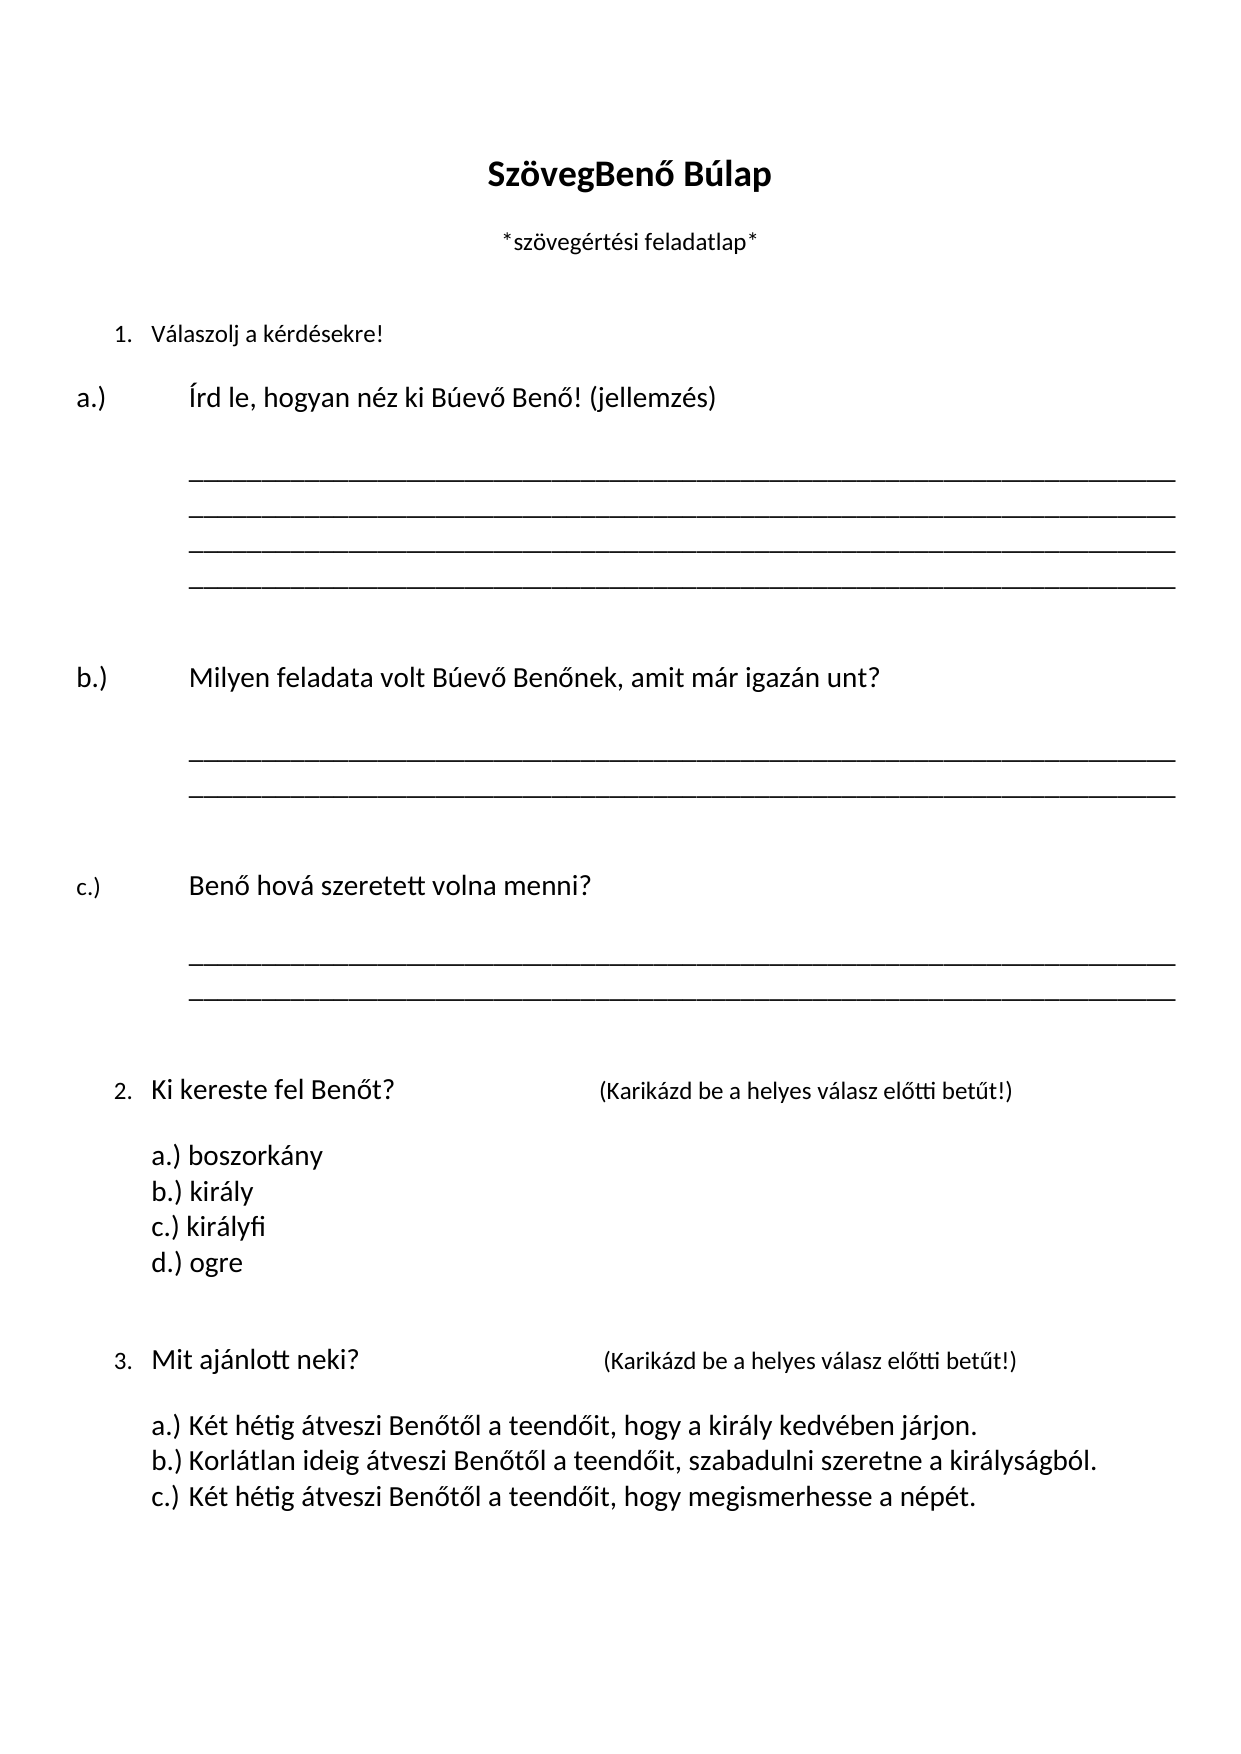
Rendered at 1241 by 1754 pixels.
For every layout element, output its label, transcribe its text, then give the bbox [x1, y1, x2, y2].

text SzövegBenő Búlap [76, 150, 1184, 196]
list ____________________________________________________________________ [189, 450, 1184, 486]
list Milyen feladata volt Búevő Benőnek, amit már igazán unt? [76, 659, 1184, 694]
list ____________________________________________________________________ [189, 766, 1184, 801]
list ____________________________________________________________________ [189, 730, 1184, 766]
list Két hétig átveszi Benőtől a teendőit, hogy a király kedvében járjon. [151, 1407, 1184, 1442]
list Két hétig átveszi Benőtől a teendőit, hogy megismerhesse a népét. [151, 1478, 1184, 1514]
list Mit ajánlott neki? (Karikázd be a helyes válasz előtti betűt!) [114, 1341, 1184, 1376]
list ____________________________________________________________________ [189, 521, 1184, 557]
list b.) király [151, 1173, 1184, 1208]
list Válaszolj a kérdésekre! [114, 318, 1184, 348]
list Korlátlan ideig átveszi Benőtől a teendőit, szabadulni szeretne a királyságból. [151, 1442, 1184, 1478]
list a.) boszorkány [151, 1137, 1184, 1173]
list ____________________________________________________________________ [189, 486, 1184, 521]
list c.) királyfi [151, 1208, 1184, 1244]
list ____________________________________________________________________ [189, 557, 1184, 593]
list ____________________________________________________________________ ____________________________________________________________________ [76, 903, 1184, 1005]
list Írd le, hogyan néz ki Búevő Benő! (jellemzés) [76, 379, 1184, 414]
text *szövegértési feladatlap* [76, 226, 1184, 257]
list c.) Benő hová szeretett volna menni? [76, 867, 1184, 903]
list d.) ogre [151, 1244, 1184, 1280]
list Ki kereste fel Benőt? (Karikázd be a helyes válasz előtti betűt!) [114, 1071, 1184, 1107]
